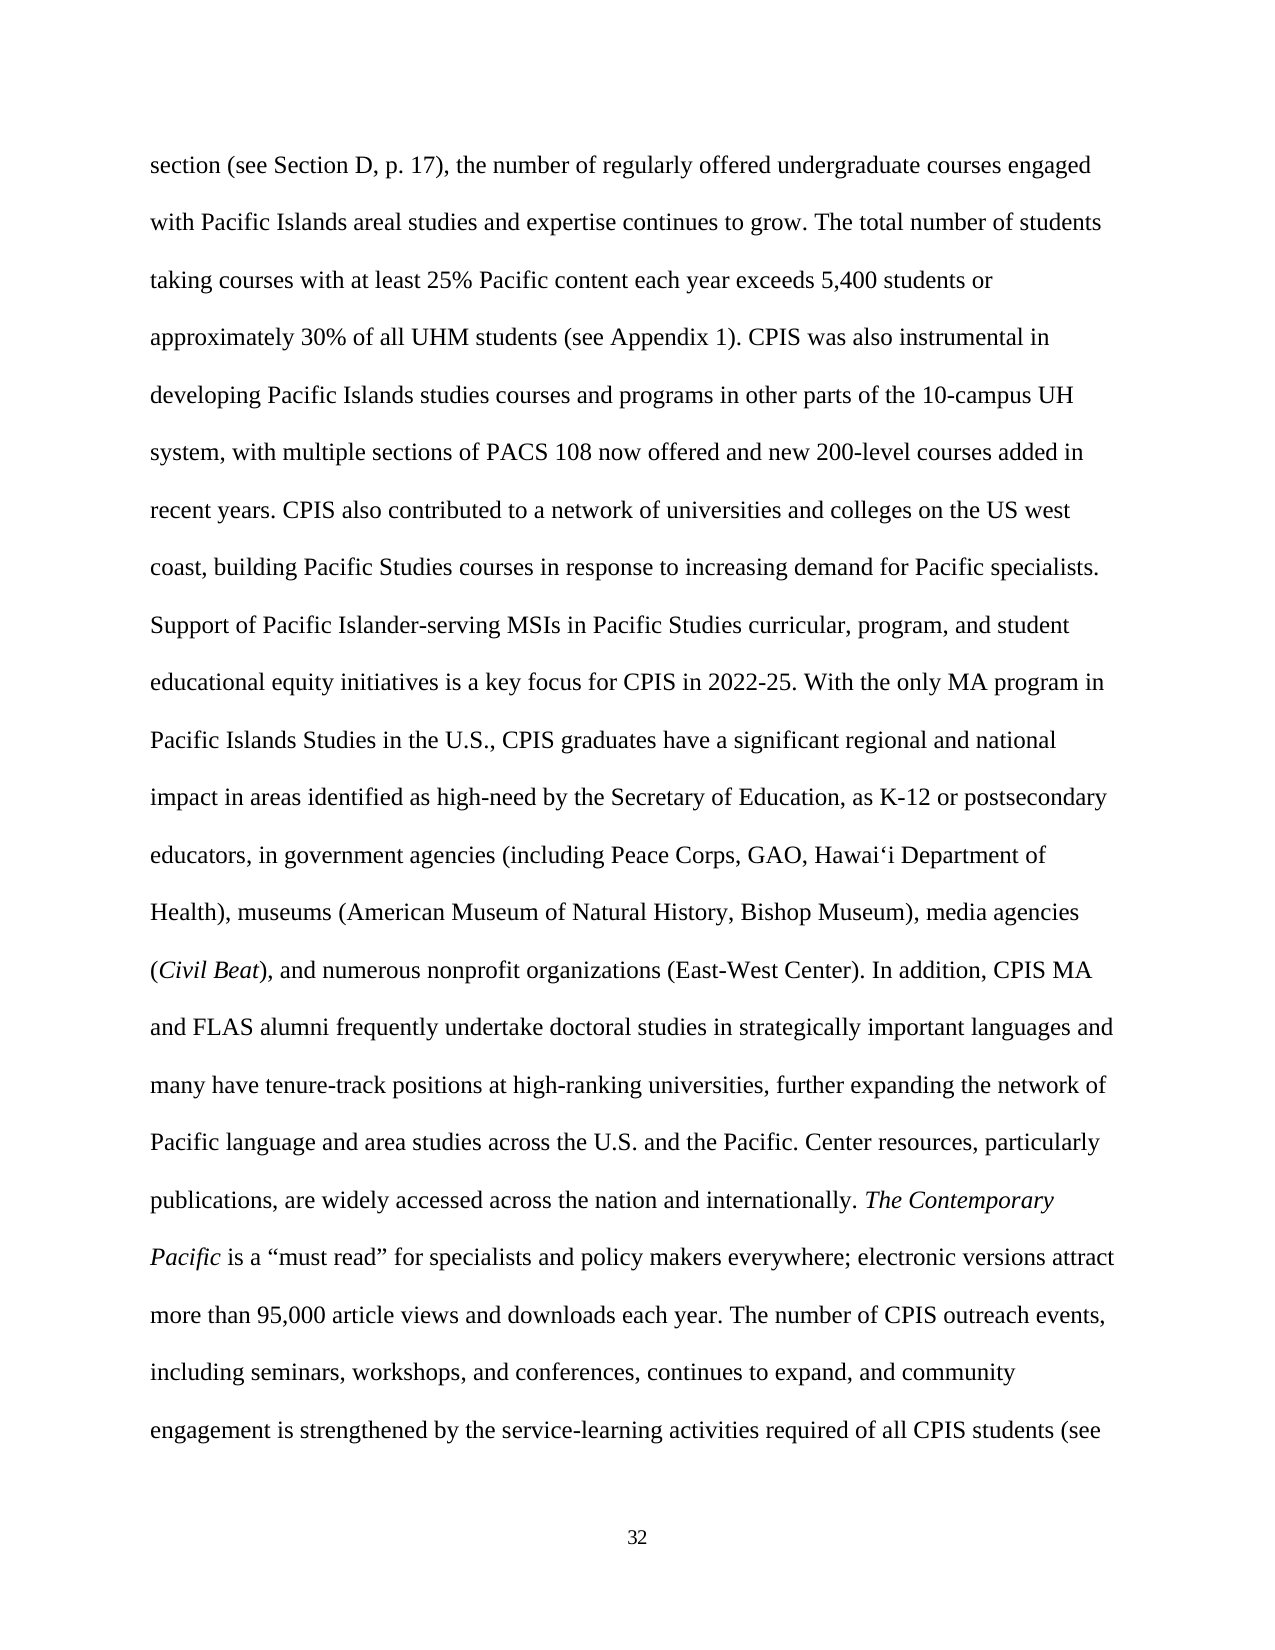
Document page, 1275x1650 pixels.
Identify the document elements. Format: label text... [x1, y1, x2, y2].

text section (see Section D, p. 17), the number of regularly offered undergraduate courses engaged with Pacific Islands areal studies and expertise continues to grow. The total number of students taking courses with at least 25% Pacific content each year exceeds 5,400 students or approximately 30% of all UHM students (see Appendix 1). CPIS was also instrumental in developing Pacific Islands studies courses and programs in other parts of the 10-campus UH system, with multiple sections of PACS 108 now offered and new 200-level courses added in recent years. CPIS also contributed to a network of universities and colleges on the US west coast, building Pacific Studies courses in response to increasing demand for Pacific specialists. Support of Pacific Islander-serving MSIs in Pacific Studies curricular, program, and student educational equity initiatives is a key focus for CPIS in 2022-25. With the only MA program in Pacific Islands Studies in the U.S., CPIS graduates have a significant regional and national impact in areas identified as high-need by the Secretary of Education, as K-12 or postsecondary educators, in government agencies (including Peace Corps, GAO, Hawaiʻi Department of Health), museums (American Museum of Natural History, Bishop Museum), media agencies (Civil Beat), and numerous nonprofit organizations (East-West Center). In addition, CPIS MA and FLAS alumni frequently undertake doctoral studies in strategically important languages and many have tenure-track positions at high-ranking universities, further expanding the network of Pacific language and area studies across the U.S. and the Pacific. Center resources, particularly publications, are widely accessed across the nation and internationally. The Contemporary Pacific is a “must read” for specialists and policy makers everywhere; electronic versions attract more than 95,000 article views and downloads each year. The number of CPIS outreach events, including seminars, workshops, and conferences, continues to expand, and community engagement is strengthened by the service-learning activities required of all CPIS students (see [150, 150, 1120, 1444]
